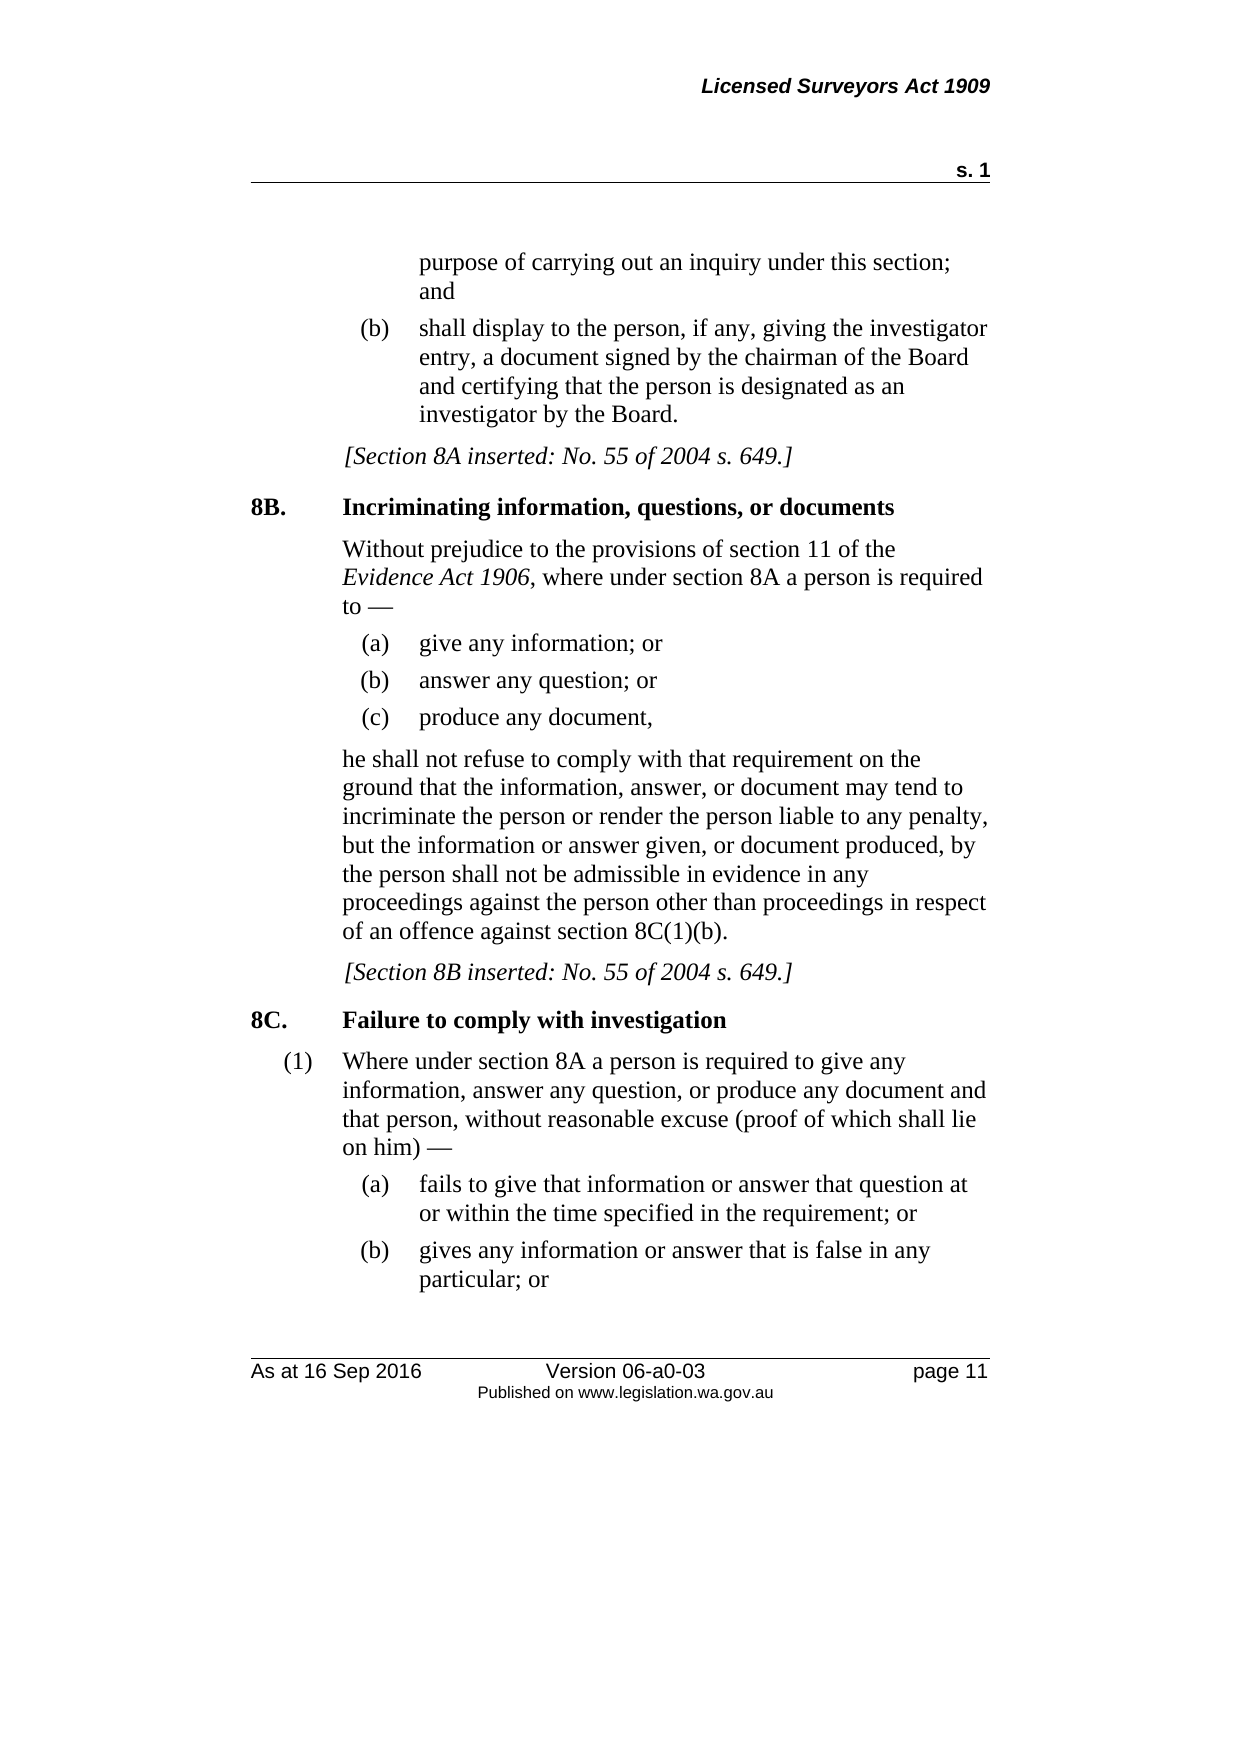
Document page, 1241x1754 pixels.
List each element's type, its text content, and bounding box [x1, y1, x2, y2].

subtitle 8C. Failure to comply with investigation [251, 1005, 990, 1034]
text (1) Where under section 8A a person is required to give any information, answer any question, or produce any document and that person, without reasonable excuse (proof of which shall lie on him) — [251, 1046, 990, 1161]
text (a) fails to give that information or answer that question at or within the time specified in the requirement; or [251, 1169, 990, 1227]
text (a) give any information; or [251, 628, 990, 657]
subtitle 8B. Incriminating information, questions, or documents [251, 492, 990, 521]
text (b) answer any question; or [251, 665, 990, 694]
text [251, 247, 990, 305]
text (b) gives any information or answer that is false in any particular; or [251, 1235, 990, 1293]
text [Section 8A inserted: No. 55 of 2004 s. 649.] [251, 441, 990, 469]
text (b) shall display to the person, if any, giving the investigator entry, a document signed by the chairman of the Board and certifying that the person is designated as an investigator by the Board. [251, 313, 990, 428]
text Without prejudice to the provisions of section 11 of the Evidence Act 1906, where under section 8A a person is required to — [251, 534, 990, 620]
text he shall not refuse to comply with that requirement on the ground that the information, answer, or document may tend to incriminate the person or render the person liable to any penalty, but the information or answer given, or document produced, by the person shall not be admissible in evidence in any proceedings against the person other than proceedings in respect of an offence against section 8C(1)(b). [251, 744, 990, 945]
text [Section 8B inserted: No. 55 of 2004 s. 649.] [251, 957, 990, 986]
text (c) produce any document, [251, 702, 990, 731]
